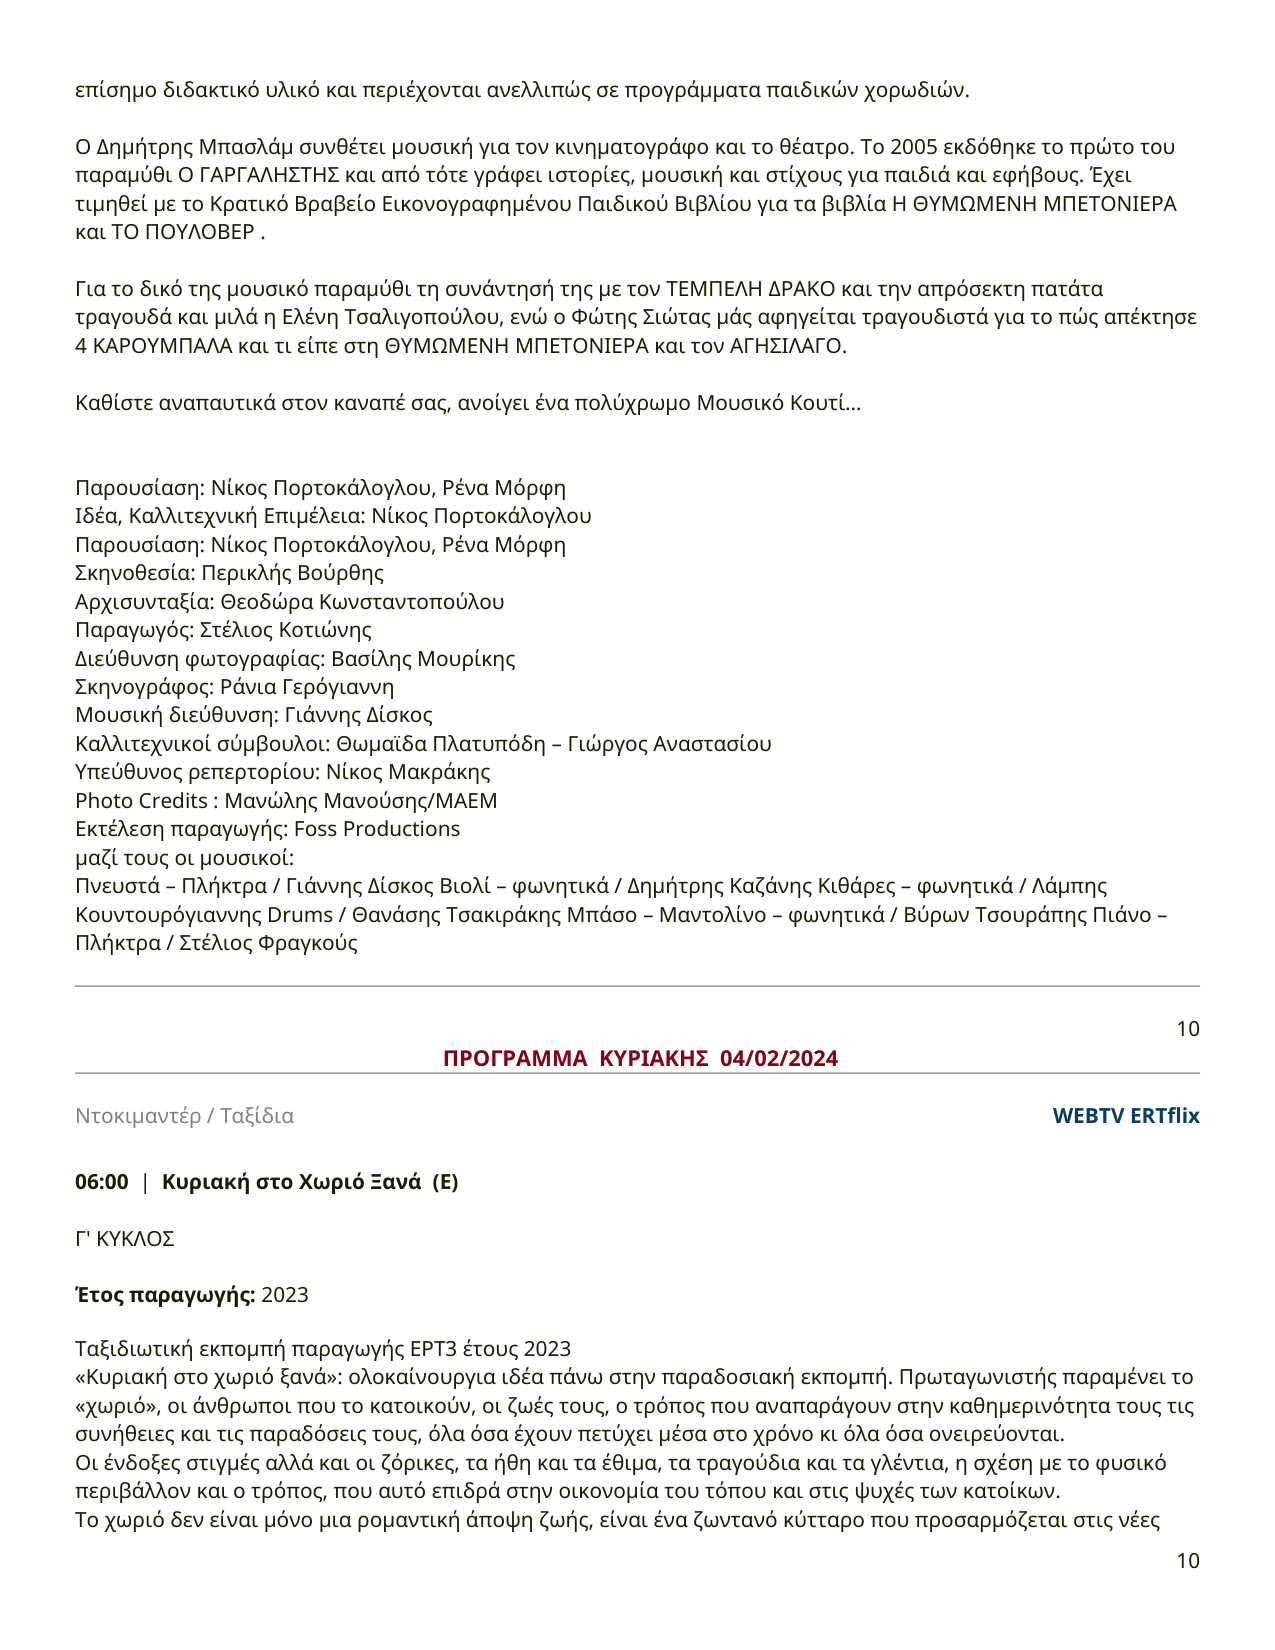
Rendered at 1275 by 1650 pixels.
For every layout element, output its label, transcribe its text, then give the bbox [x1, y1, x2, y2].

table_header WEBTV ERTflix [638, 1101, 1200, 1129]
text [75, 1334, 1200, 1533]
text ΠΡΟΓΡΑΜΜΑ ΚΥΡΙΑΚΗΣ 04/02/2024 [75, 1042, 1200, 1072]
text 06:00 | Κυριακή στο Χωριό Ξανά (E) Γ' ΚΥΚΛΟΣ Έτος παραγωγής: 2023 [75, 1129, 1200, 1309]
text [75, 75, 1200, 416]
table_header Ντοκιμαντέρ / Ταξίδια [75, 1101, 637, 1129]
text Παρουσίαση: Νίκος Πορτοκάλογλου, Ρένα Μόρφη Ιδέα, Kαλλιτεχνική Επιμέλεια: Νίκος Πορτοκάλογλου Παρουσίαση: Νίκος Πορτοκάλογλου, Ρένα Μόρφη Σκηνοθεσία: Περικλής Βούρθης Αρχισυνταξία: Θεοδώρα Κωνσταντοπούλου Παραγωγός: Στέλιος Κοτιώνης Διεύθυνση φωτογραφίας: Βασίλης Μουρίκης Σκηνογράφος: Ράνια Γερόγιαννη Μουσική διεύθυνση: Γιάννης Δίσκος Καλλιτεχνικοί σύμβουλοι: Θωμαϊδα Πλατυπόδη – Γιώργος Αναστασίου Υπεύθυνος ρεπερτορίου: Νίκος Μακράκης Photo Credits : Μανώλης Μανούσης/ΜΑΕΜ Εκτέλεση παραγωγής: Foss Productions μαζί τους οι μουσικοί: Πνευστά – Πλήκτρα / Γιάννης Δίσκος Βιολί – φωνητικά / Δημήτρης Καζάνης Κιθάρες – φωνητικά / Λάμπης Κουντουρόγιαννης Drums / Θανάσης Τσακιράκης Μπάσο – Μαντολίνο – φωνητικά / Βύρων Τσουράπης Πιάνο – Πλήκτρα / Στέλιος Φραγκούς [75, 416, 1200, 985]
